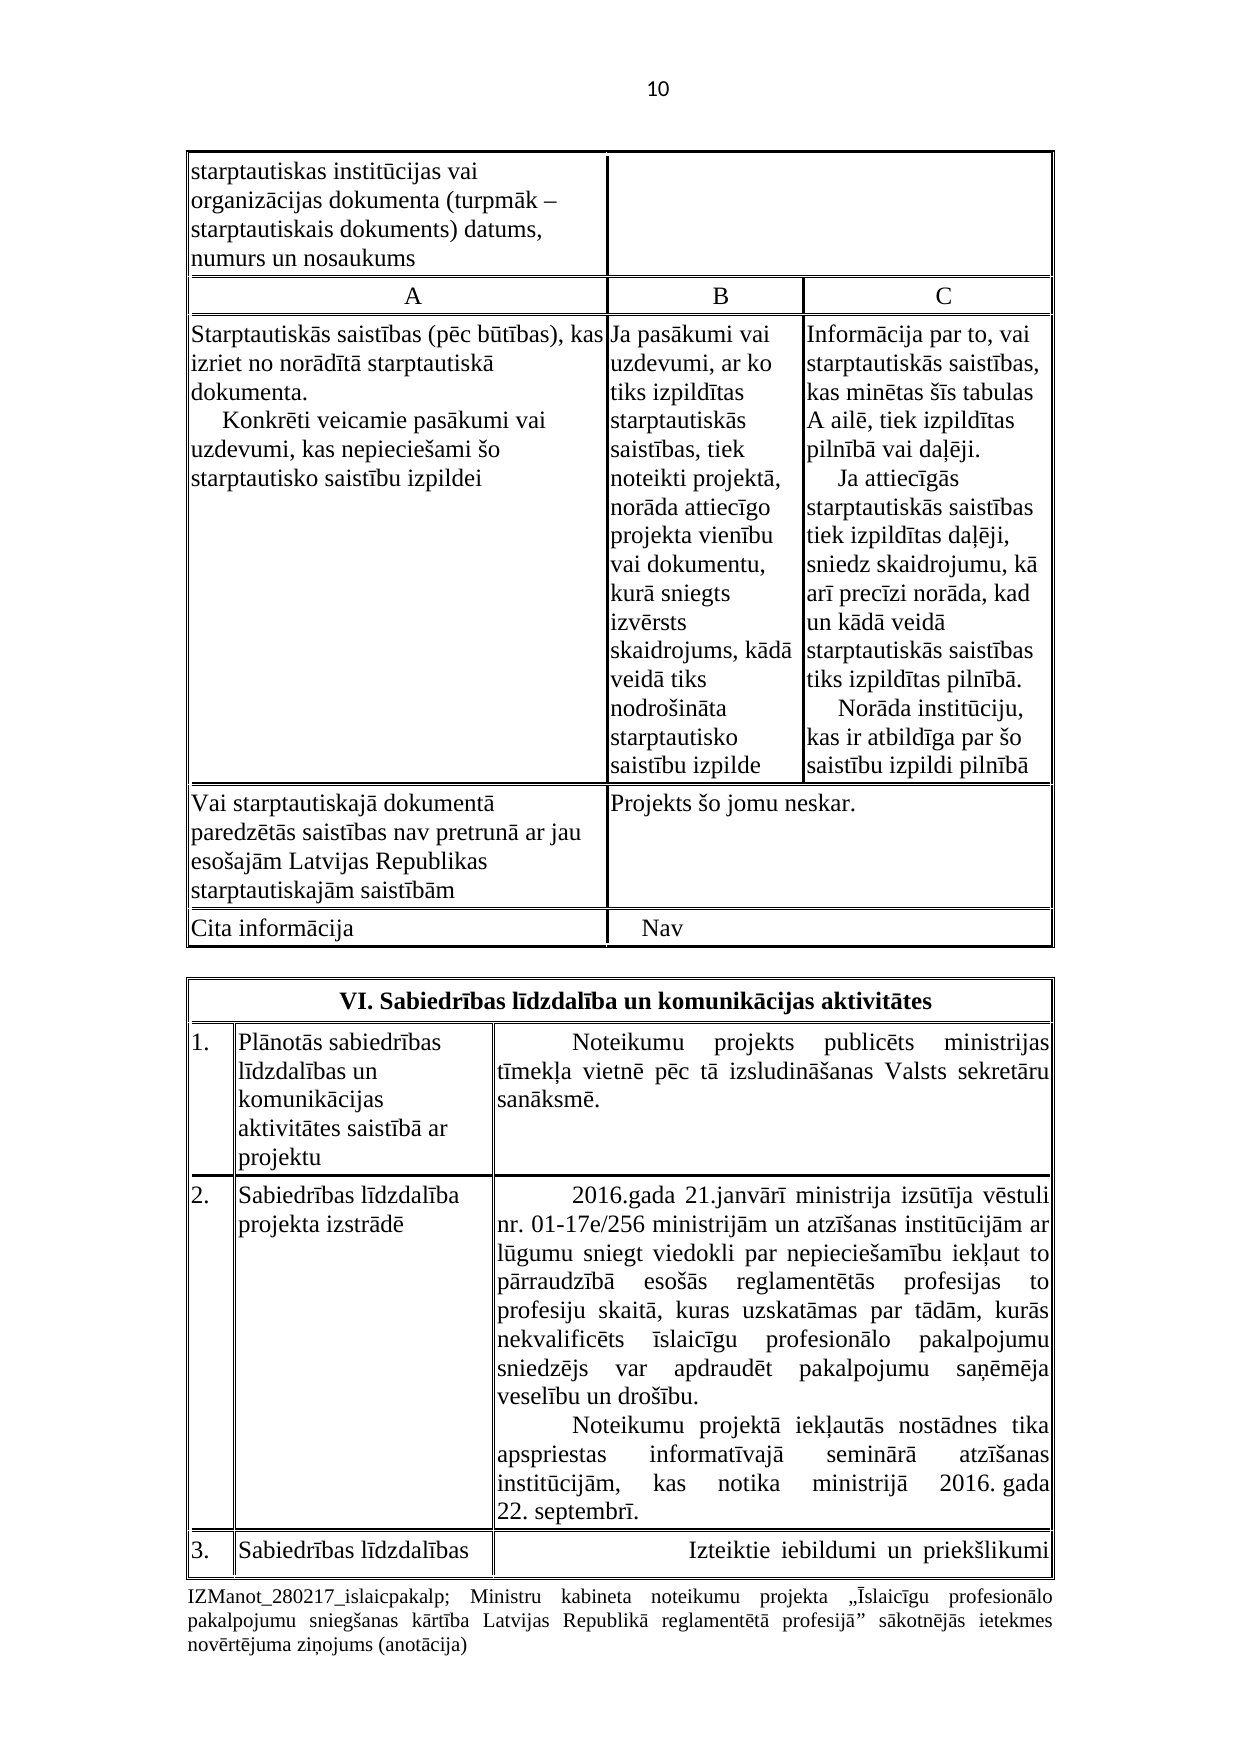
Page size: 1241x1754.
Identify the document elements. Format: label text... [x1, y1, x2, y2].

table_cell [607, 153, 1051, 274]
table_cell Sabiedrības līdzdalība projekta izstrādē [236, 1177, 492, 1528]
table_cell 1. [188, 1021, 235, 1174]
table_cell C [805, 275, 1052, 313]
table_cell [494, 1528, 1052, 1577]
table_header VI. Sabiedrības līdzdalība un komunikācijas aktivitātes [189, 980, 1051, 1021]
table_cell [189, 152, 607, 274]
table_cell Projekts šo jomu neskar. [609, 782, 1052, 907]
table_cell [235, 1532, 494, 1577]
table_cell Informācija par to, vai starptautiskās saistības, kas minētas šīs tabulas A ailē, tiek izpildītas pilnībā vai daļēji. Ja attiecīgās starptautiskās saistības tiek izpildītas daļēji, sniedz skaidrojumu, kā arī precīzi norāda, kad un kādā veidā starptautiskās saistības tiks izpildītas pilnībā. Norāda institūciju, kas ir atbildīga par šo saistību izpildi pilnībā [803, 313, 1053, 782]
table_cell Plānotās sabiedrības līdzdalības un komunikācijas aktivitātes saistībā ar projektu [236, 1024, 492, 1174]
table_cell 2016.gada 21.janvārī ministrija izsūtīja vēstuli nr. 01-17e/256 ministrijām un atzīšanas institūcijām ar lūgumu sniegt viedokli par nepieciešamību iekļaut to pārraudzībā esošās reglamentētās profesijas to profesiju skaitā, kuras uzskatāmas par tādām, kurās nekvalificēts īslaicīgu profesionālo pakalpojumu sniedzējs var apdraudēt pakalpojumu saņēmēja veselību un drošību. Noteikumu projektā iekļautās nostādnes tika apspriestas informatīvajā seminārā atzīšanas institūcijām, kas notika ministrijā 2016. gada 22. septembrī. [495, 1174, 1051, 1528]
table_cell Cita informācija [188, 907, 607, 945]
table_cell 3. [189, 1528, 235, 1577]
table_cell Starptautiskās saistības (pēc būtības), kas izriet no norādītā starptautiskā dokumenta. Konkrēti veicamie pasākumi vai uzdevumi, kas nepieciešami šo starptautisko saistību izpildei [188, 313, 607, 782]
table_cell 2. [189, 1174, 233, 1528]
table_cell B [609, 278, 802, 313]
table_cell A [189, 275, 606, 313]
table_cell Ja pasākumi vai uzdevumi, ar ko tiks izpildītas starptautiskās saistības, tiek noteikti projektā, norāda attiecīgo projekta vienību vai dokumentu, kurā sniegts izvērsts skaidrojums, kādā veidā tiks nodrošināta starptautisko saistību izpilde [609, 316, 802, 782]
table_cell Vai starptautiskajā dokumentā paredzētās saistības nav pretrunā ar jau esošajām Latvijas Republikas starptautiskajām saistībām [189, 782, 606, 907]
table_cell Nav [607, 907, 1053, 945]
table_cell Noteikumu projekts publicēts ministrijas tīmekļa vietnē pēc tā izsludināšanas Valsts sekretāru sanāksmē. [494, 1021, 1053, 1174]
